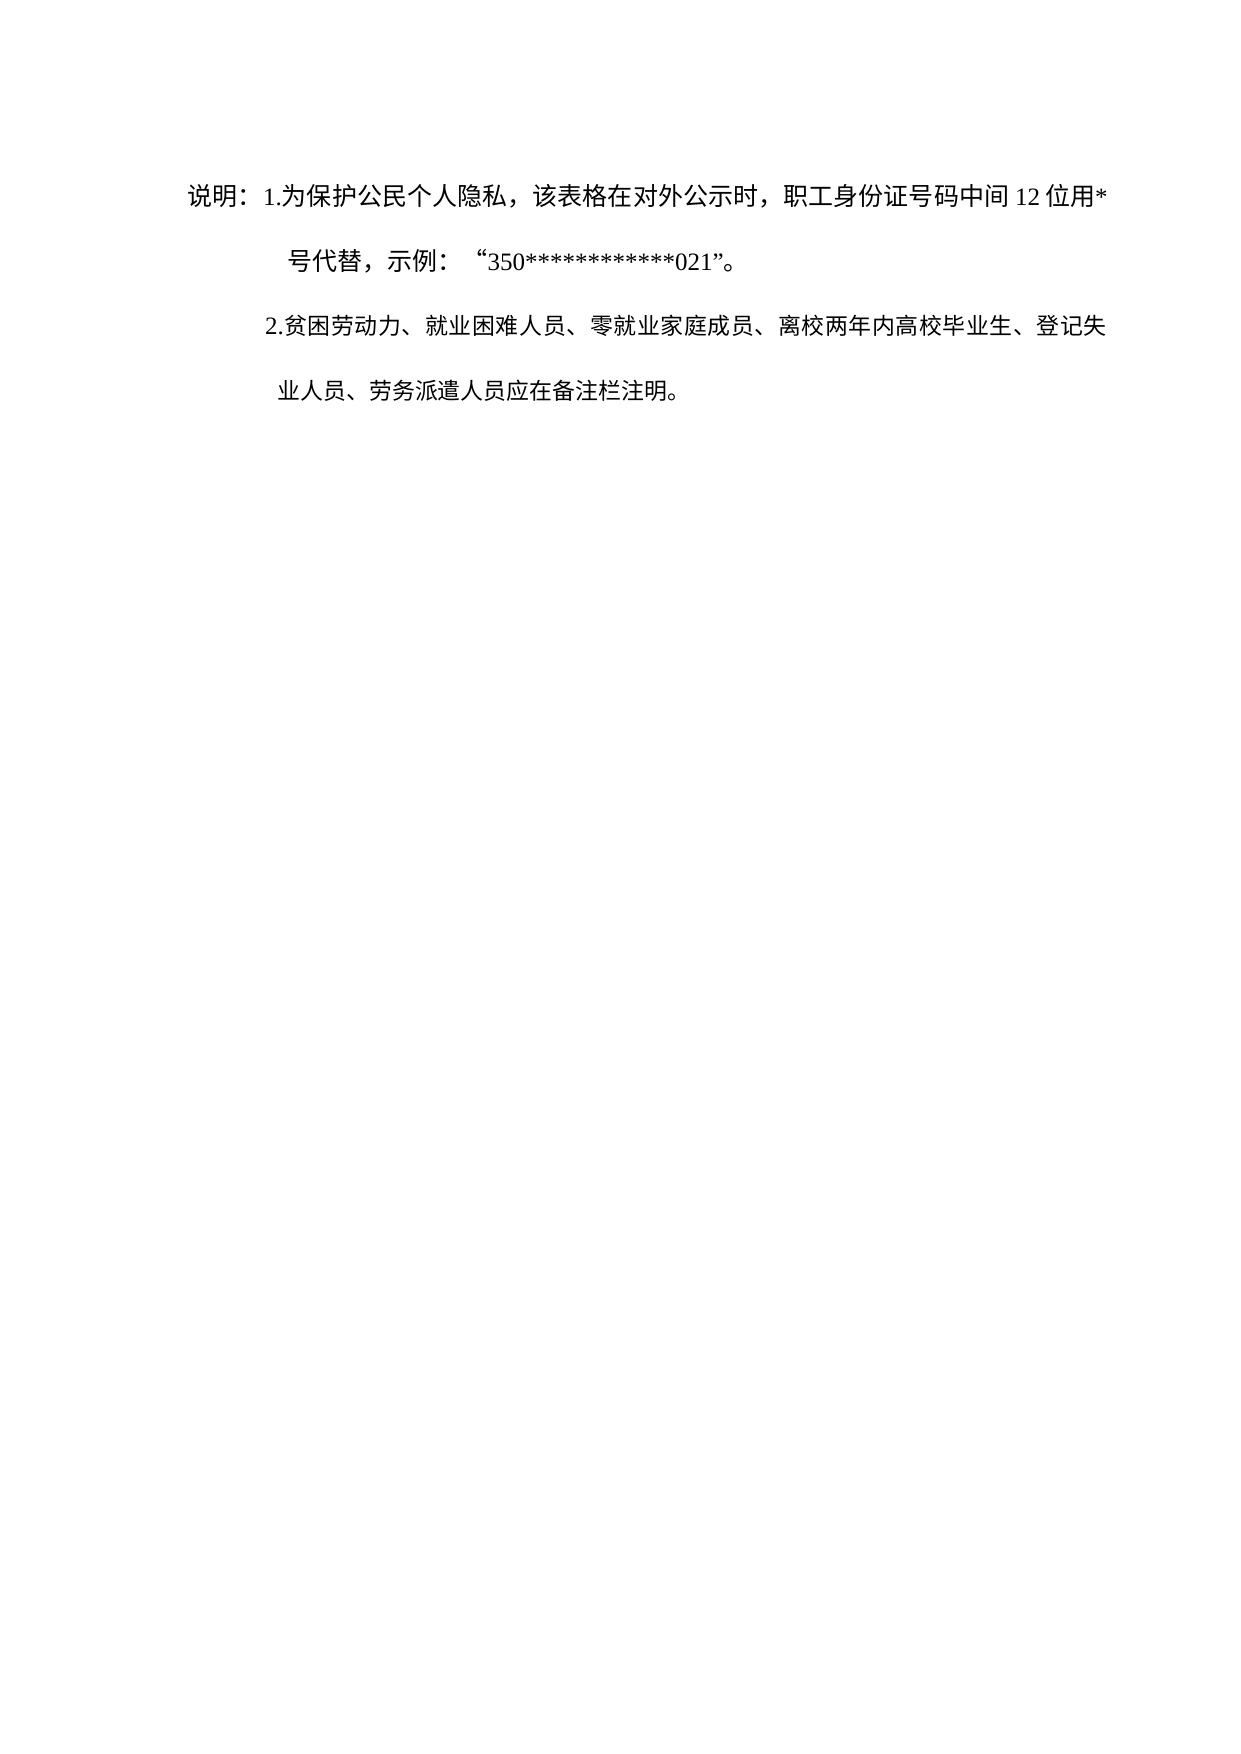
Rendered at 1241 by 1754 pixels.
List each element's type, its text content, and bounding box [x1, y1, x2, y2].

text 2.贫困劳动力、就业困难人员、零就业家庭成员、离校两年内高校毕业生、登记失业人员、劳务派遣人员应在备注栏注明。 [265, 292, 1107, 422]
text 说明：1.为保护公民个人隐私，该表格在对外公示时，职工身份证号码中间12位用*号代替，示例：“350************021”。 [187, 162, 1107, 292]
